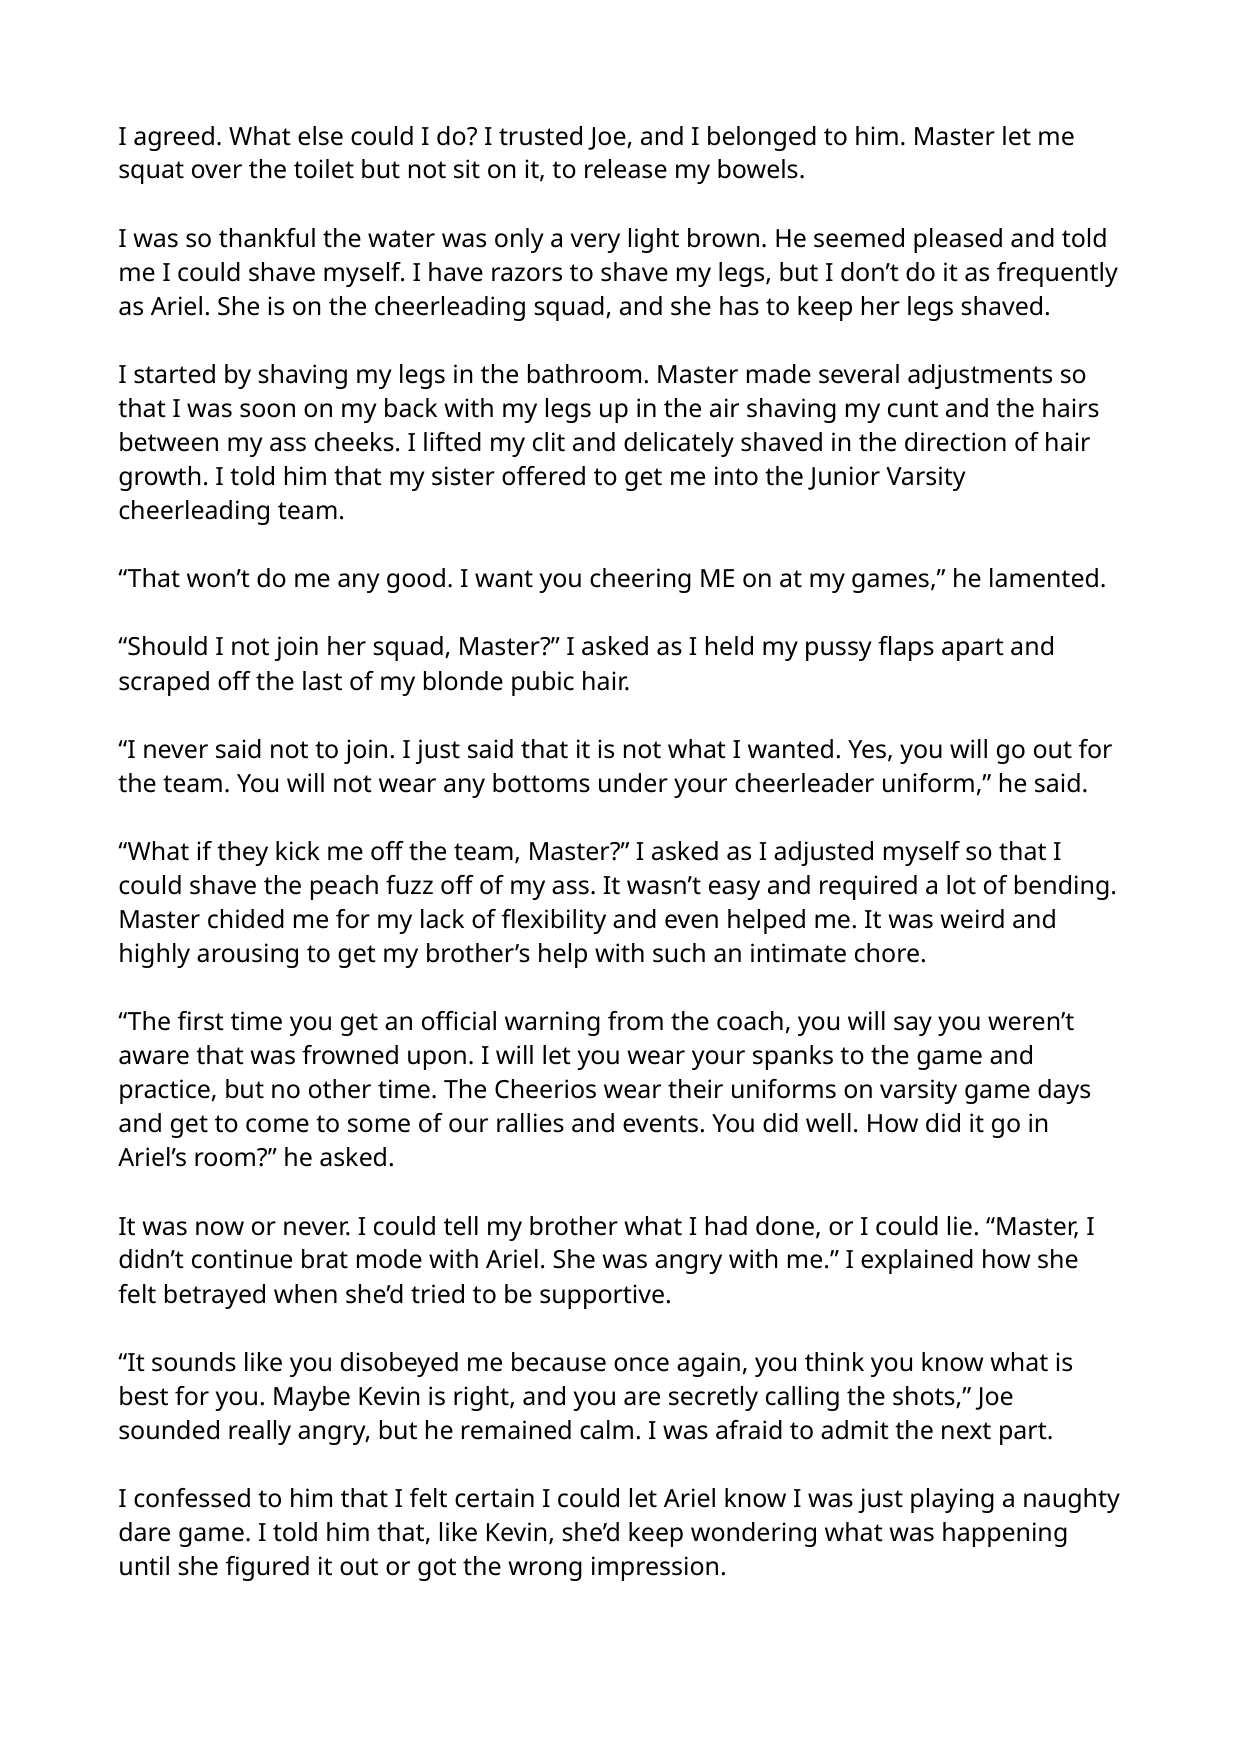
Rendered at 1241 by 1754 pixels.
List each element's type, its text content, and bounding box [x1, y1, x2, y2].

text I confessed to him that I felt certain I could let Ariel know I was just playing a naughty dare game. I told him that, like Kevin, she’d keep wondering what was happening until she figured it out or got the wrong impression. [118, 1481, 1122, 1583]
text “What if they kick me off the team, Master?” I asked as I adjusted myself so that I could shave the peach fuzz off of my ass. It wasn’t easy and required a lot of bending. Master chided me for my lack of flexibility and even helped me. It was weird and highly arousing to get my brother’s help with such an intimate chore. [118, 833, 1122, 970]
text It was now or never. I could tell my brother what I had done, or I could lie. “Master, I didn’t continue brat mode with Ariel. She was angry with me.” I explained how she felt betrayed when she’d tried to be supportive. [118, 1208, 1122, 1310]
text “Should I not join her squad, Master?” I asked as I held my pussy flaps apart and scraped off the last of my blonde pubic hair. [118, 629, 1122, 697]
text “That won’t do me any good. I want you cheering ME on at my games,” he lamented. [118, 561, 1122, 595]
text I started by shaving my legs in the bathroom. Master made several adjustments so that I was soon on my back with my legs up in the air shaving my cunt and the hairs between my ass cheeks. I lifted my clit and delicately shaved in the direction of hair growth. I told him that my sister offered to get me into the Junior Varsity cheerleading team. [118, 357, 1122, 527]
text “The first time you get an official warning from the coach, you will say you weren’t aware that was frowned upon. I will let you wear your spanks to the game and practice, but no other time. The Cheerios wear their uniforms on varsity game days and get to come to some of our rallies and events. You did well. How did it go in Ariel’s room?” he asked. [118, 1004, 1122, 1174]
text I agreed. What else could I do? I trusted Joe, and I belonged to him. Master let me squat over the toilet but not sit on it, to release my bowels. [118, 118, 1122, 186]
text I was so thankful the water was only a very light brown. He seemed pleased and told me I could shave myself. I have razors to shave my legs, but I don’t do it as frequently as Ariel. She is on the cheerleading squad, and she has to keep her legs shaved. [118, 220, 1122, 322]
text “I never said not to join. I just said that it is not what I wanted. Yes, you will go out for the team. You will not wear any bottoms under your cheerleader uniform,” he said. [118, 731, 1122, 799]
text “It sounds like you disobeyed me because once again, you think you know what is best for you. Maybe Kevin is right, and you are secretly calling the shots,” Joe sounded really angry, but he remained calm. I was afraid to admit the next part. [118, 1344, 1122, 1447]
